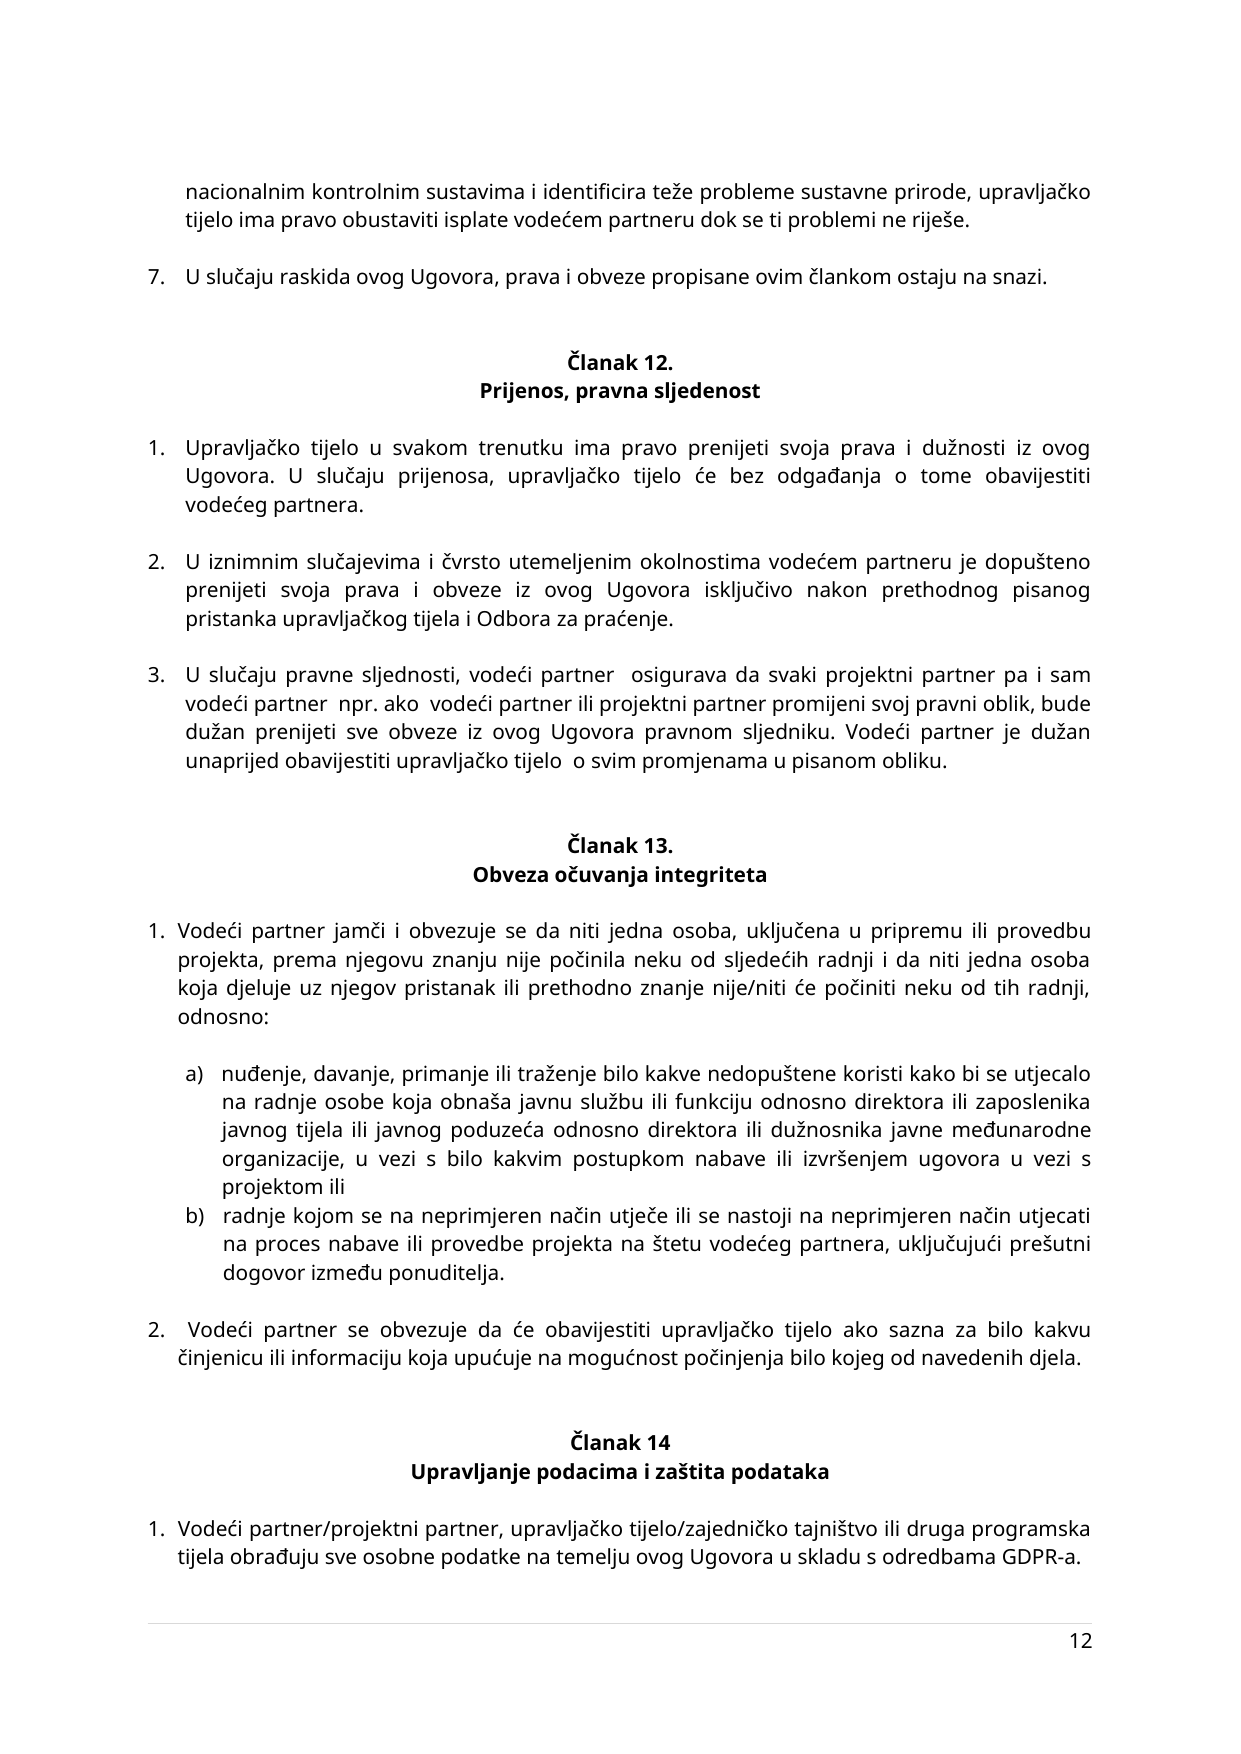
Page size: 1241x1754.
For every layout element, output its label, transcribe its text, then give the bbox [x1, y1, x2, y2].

list Vodeći partner se obvezuje da će obavijestiti upravljačko tijelo ako sazna za bilo kakvu činjenicu ili informaciju koja upućuje na mogućnost počinjenja bilo kojeg od navedenih djela. [148, 1315, 1092, 1372]
text Prijenos, pravna sljedenost [148, 376, 1092, 405]
list Upravljačko tijelo u svakom trenutku ima pravo prenijeti svoja prava i dužnosti iz ovog Ugovora. U slučaju prijenosa, upravljačko tijelo će bez odgađanja o tome obavijestiti vodećeg partnera. [148, 433, 1092, 518]
text Članak 12. [148, 348, 1092, 376]
text Upravljanje podacima i zaštita podataka [148, 1457, 1092, 1485]
list U slučaju pravne sljednosti, vodeći partner osigurava da svaki projektni partner pa i sam vodeći partner npr. ako vodeći partner ili projektni partner promijeni svoj pravni oblik, bude dužan prenijeti sve obveze iz ovog Ugovora pravnom sljedniku. Vodeći partner je dužan unaprijed obavijestiti upravljačko tijelo o svim promjenama u pisanom obliku. [148, 661, 1092, 774]
text a) nuđenje, davanje, primanje ili traženje bilo kakve nedopuštene koristi kako bi se utjecalo na radnje osobe koja obnaša javnu službu ili funkciju odnosno direktora ili zaposlenika javnog tijela ili javnog poduzeća odnosno direktora ili dužnosnika javne međunarodne organizacije, u vezi s bilo kakvim postupkom nabave ili izvršenjem ugovora u vezi s projektom ili [185, 1059, 1092, 1201]
text Obveza očuvanja integriteta [148, 860, 1092, 888]
list U slučaju raskida ovog Ugovora, prava i obveze propisane ovim člankom ostaju na snazi. [148, 262, 1092, 291]
text Članak 14 [148, 1428, 1092, 1457]
text 1. Vodeći partner/projektni partner, upravljačko tijelo/zajedničko tajništvo ili druga programska tijela obrađuju sve osobne podatke na temelju ovog Ugovora u skladu s odredbama GDPR-a. [148, 1514, 1092, 1571]
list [148, 177, 1092, 234]
list Vodeći partner jamči i obvezuje se da niti jedna osoba, uključena u pripremu ili provedbu projekta, prema njegovu znanju nije počinila neku od sljedećih radnji i da niti jedna osoba koja djeluje uz njegov pristanak ili prethodno znanje nije/niti će počiniti neku od tih radnji, odnosno: [148, 917, 1092, 1030]
list U iznimnim slučajevima i čvrsto utemeljenim okolnostima vodećem partneru je dopušteno prenijeti svoja prava i obveze iz ovog Ugovora isključivo nakon prethodnog pisanog pristanka upravljačkog tijela i Odbora za praćenje. [148, 547, 1092, 632]
text Članak 13. [148, 831, 1092, 860]
list radnje kojom se na neprimjeren način utječe ili se nastoji na neprimjeren način utjecati na proces nabave ili provedbe projekta na štetu vodećeg partnera, uključujući prešutni dogovor između ponuditelja. [185, 1201, 1092, 1286]
